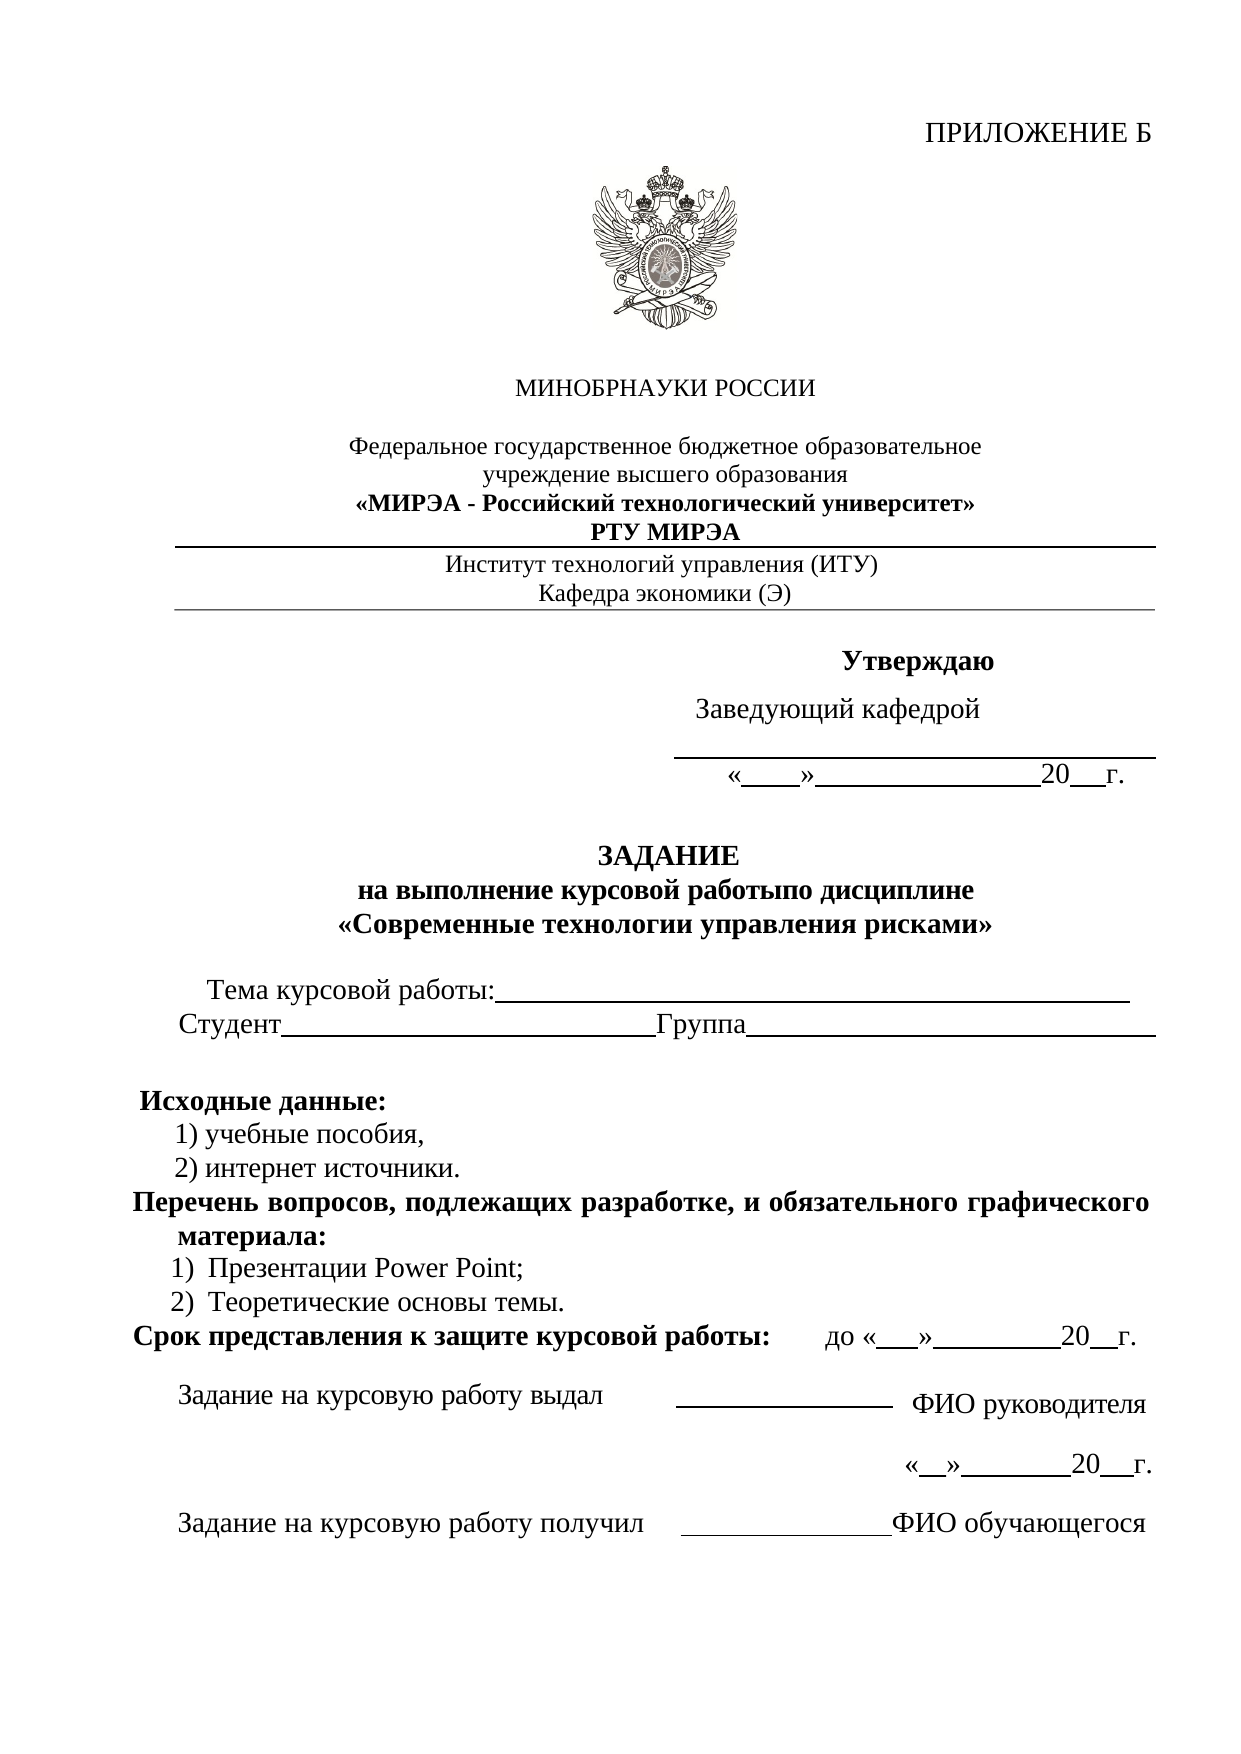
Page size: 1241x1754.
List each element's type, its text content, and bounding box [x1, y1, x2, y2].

table_cell « » 20 г. [674, 759, 1156, 790]
subtitle Перечень вопросов, подлежащих разработке, и обязательного графического материала: [132, 1184, 1184, 1251]
subtitle ЗАДАНИЕ [380, 838, 957, 872]
text ПРИЛОЖЕНИЕ Б [121, 115, 1152, 149]
table_header Утверждаю [674, 610, 1156, 684]
list Презентации Power Point; [170, 1251, 1184, 1284]
text Тeмa курсовой рaботы: Студент Группа [178, 972, 1156, 1039]
text Институт технологий управления (ИТУ) Кафедра экономики (Э) [445, 549, 898, 606]
text ФИО руководителя [912, 1386, 1184, 1420]
table_cell Заведующий кафедрой [674, 685, 1156, 757]
list интернет источники. [174, 1150, 1184, 1183]
picture [592, 166, 738, 330]
text Срок представления к защите курсовой работы: до « » 20 г. [133, 1318, 1184, 1351]
subtitle «Современные технологии управления рисками» [146, 906, 1184, 939]
text на выполнение курсовой работыпо дисциплине [148, 872, 1184, 906]
table_header МИНОБРНАУКИ РОССИИ [175, 374, 1156, 417]
list Теоретические основы темы. [170, 1284, 1184, 1318]
text Задание на курсовую работу получил ФИО обучающегося [177, 1506, 1184, 1539]
text « » 20 г. [904, 1446, 1184, 1479]
list учебные пособия, [174, 1117, 1184, 1150]
text Задание на курсовую работу выдал [178, 1377, 892, 1411]
subtitle Исходные данные: [139, 1083, 1184, 1117]
table_cell Федеральное государственное бюджетное образовательное учреждение высшего образования «МИРЭА - Российский технологический университет» РТУ МИРЭА [175, 417, 1156, 546]
